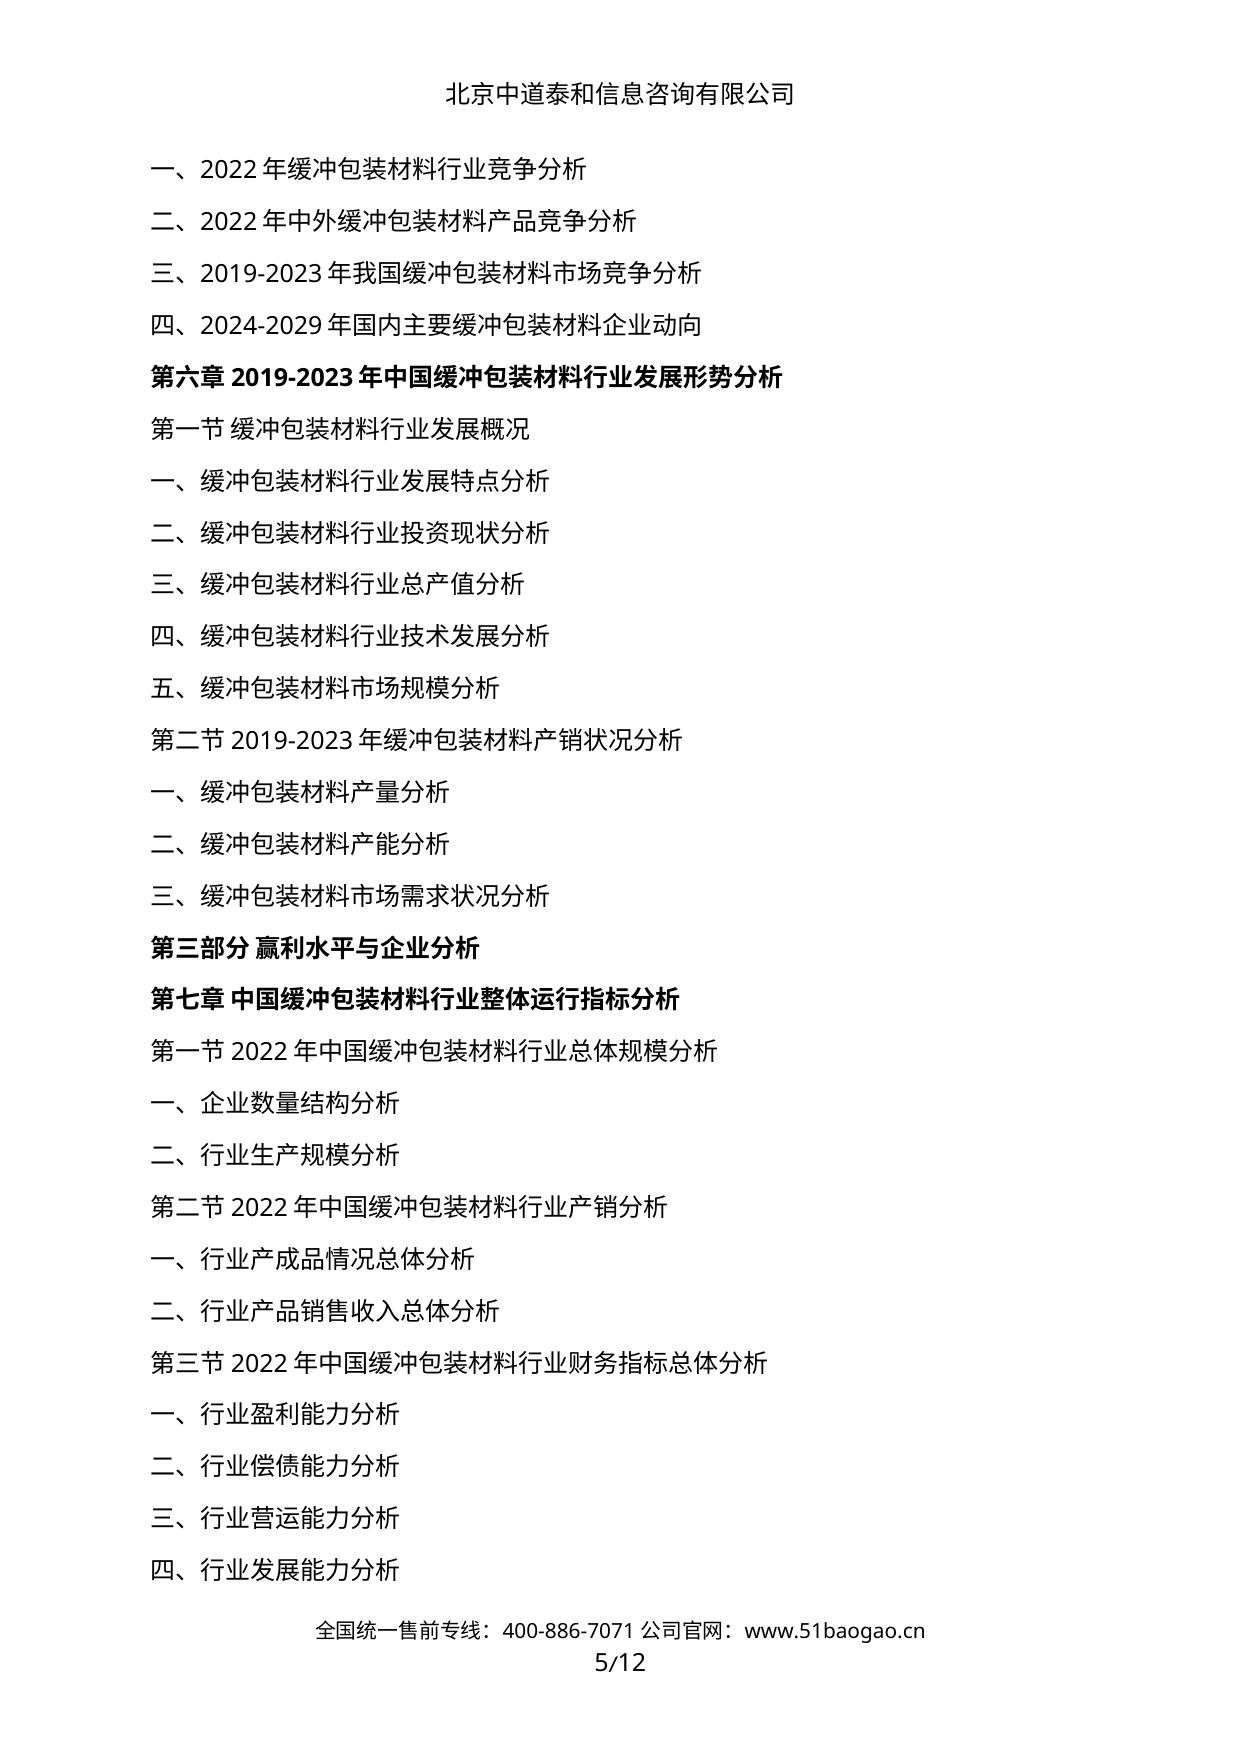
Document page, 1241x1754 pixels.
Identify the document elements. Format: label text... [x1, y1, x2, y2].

text 三、缓冲包装材料行业总产值分析 [150, 565, 1090, 601]
text 第六章 2019-2023年中国缓冲包装材料行业发展形势分析 [150, 357, 1090, 394]
text 四、行业发展能力分析 [150, 1551, 1090, 1587]
text 五、缓冲包装材料市场规模分析 [150, 669, 1090, 705]
text 一、2022年缓冲包装材料行业竞争分析 [150, 150, 1090, 186]
text 二、缓冲包装材料行业投资现状分析 [150, 513, 1090, 549]
text 第七章 中国缓冲包装材料行业整体运行指标分析 [150, 980, 1090, 1016]
text 四、2024-2029年国内主要缓冲包装材料企业动向 [150, 306, 1090, 342]
text 第三节 2022年中国缓冲包装材料行业财务指标总体分析 [150, 1343, 1090, 1379]
text 一、行业盈利能力分析 [150, 1395, 1090, 1431]
text 第一节 2022年中国缓冲包装材料行业总体规模分析 [150, 1032, 1090, 1068]
text 第二节 2019-2023年缓冲包装材料产销状况分析 [150, 721, 1090, 757]
text 第一节 缓冲包装材料行业发展概况 [150, 409, 1090, 446]
text 四、缓冲包装材料行业技术发展分析 [150, 617, 1090, 653]
text 三、2019-2023年我国缓冲包装材料市场竞争分析 [150, 254, 1090, 290]
text 一、企业数量结构分析 [150, 1084, 1090, 1120]
text 一、行业产成品情况总体分析 [150, 1239, 1090, 1276]
text 二、行业生产规模分析 [150, 1136, 1090, 1172]
text 三、缓冲包装材料市场需求状况分析 [150, 876, 1090, 912]
text 第三部分 赢利水平与企业分析 [150, 928, 1090, 964]
text 三、行业营运能力分析 [150, 1499, 1090, 1535]
text 一、缓冲包装材料行业发展特点分析 [150, 461, 1090, 497]
text 二、2022年中外缓冲包装材料产品竞争分析 [150, 202, 1090, 238]
text 二、行业偿债能力分析 [150, 1447, 1090, 1483]
text 二、行业产品销售收入总体分析 [150, 1291, 1090, 1327]
text 二、缓冲包装材料产能分析 [150, 824, 1090, 861]
text 一、缓冲包装材料产量分析 [150, 772, 1090, 809]
text 第二节 2022年中国缓冲包装材料行业产销分析 [150, 1187, 1090, 1224]
